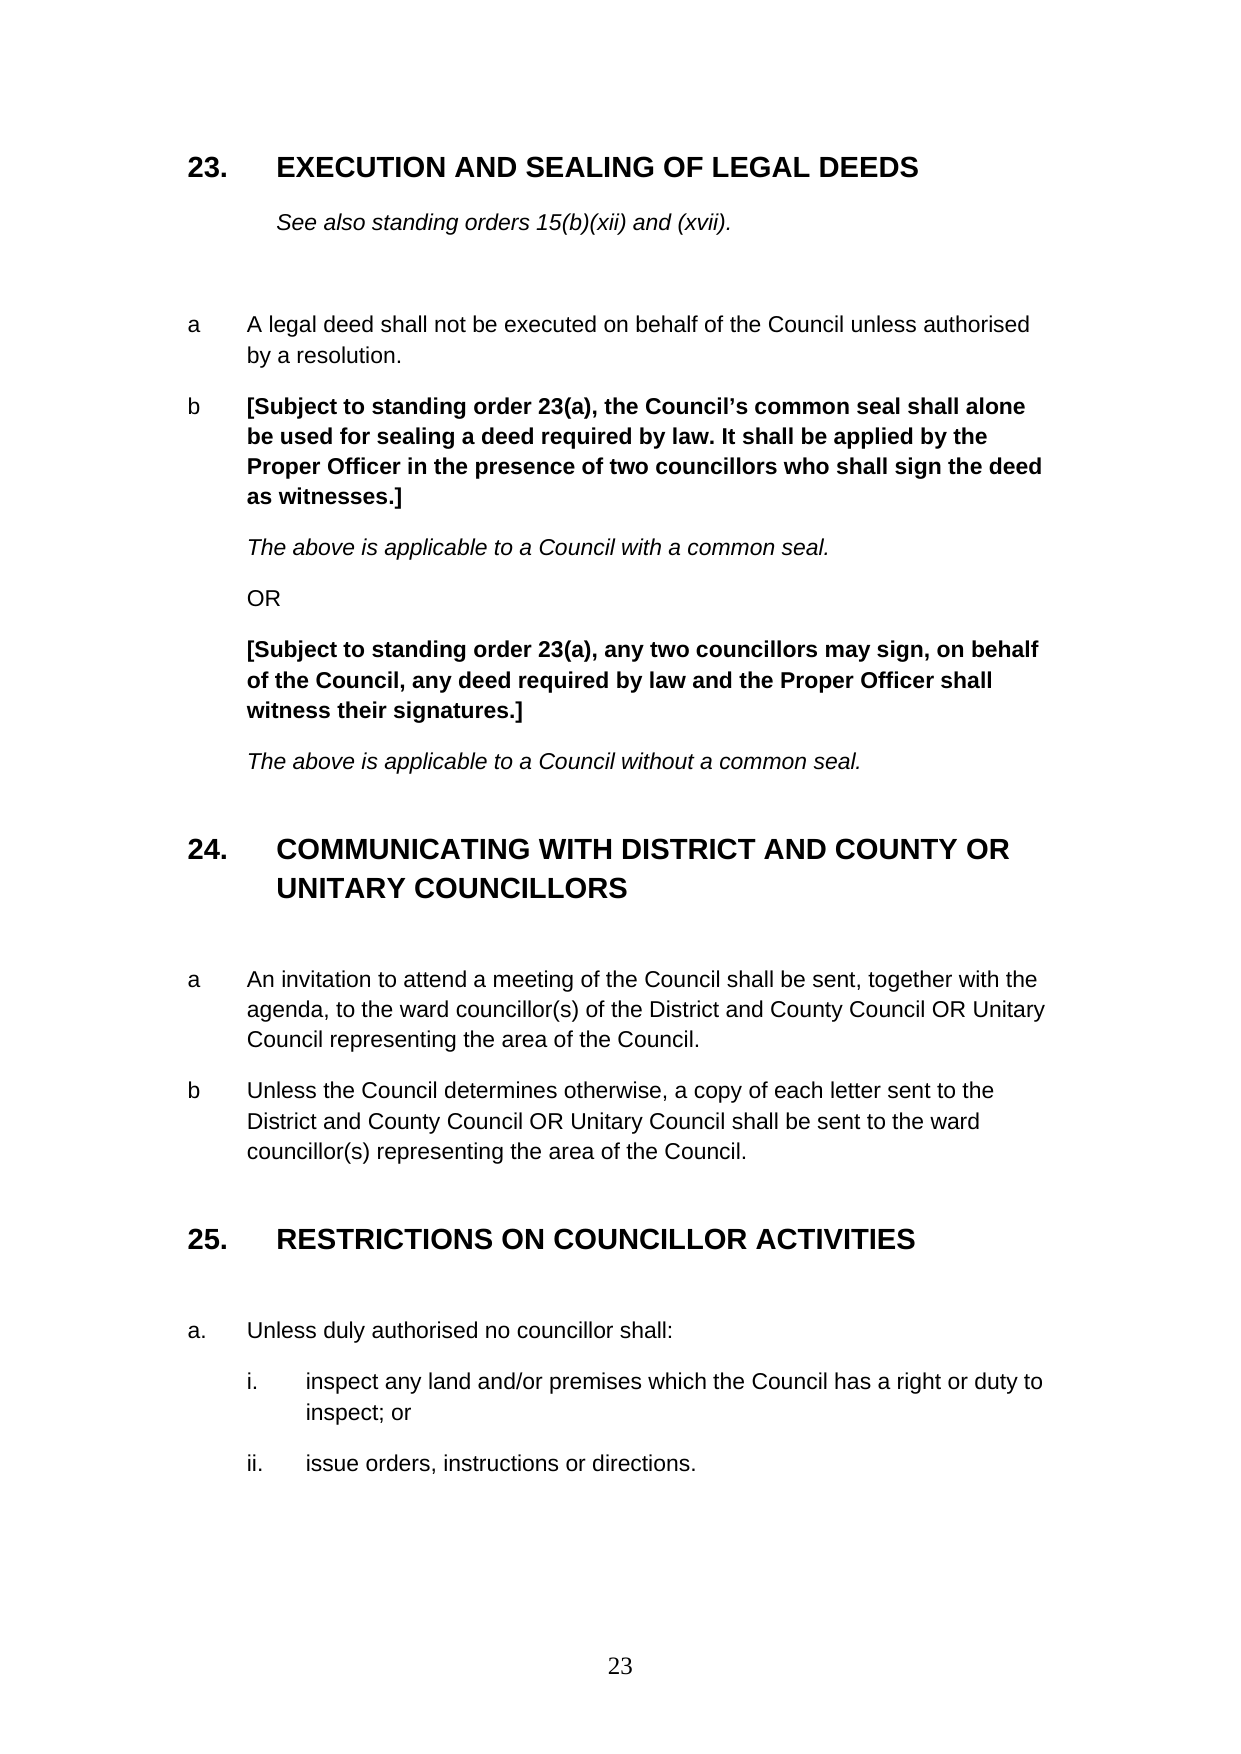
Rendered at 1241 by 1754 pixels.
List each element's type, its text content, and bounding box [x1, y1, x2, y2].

list [Subject to standing order 23(a), the Council’s common seal shall alone be used for sealing a deed required by law. It shall be applied by the Proper Officer in the presence of two councillors who shall sign the deed as witnesses.] [187, 393, 1053, 510]
text The above is applicable to a Council without a common seal. [247, 748, 1053, 807]
list An invitation to attend a meeting of the Council shall be sent, together with the agenda, to the ward councillor(s) of the District and County Council OR Unitary Council representing the area of the Council. [187, 966, 1053, 1053]
text The above is applicable to a Council with a common seal. [247, 534, 1053, 561]
list Unless duly authorised no councillor shall: [187, 1317, 1068, 1344]
list inspect any land and/or premises which the Council has a right or duty to inspect; or [247, 1368, 1068, 1425]
list issue orders, instructions or directions. [247, 1449, 1053, 1509]
list A legal deed shall not be executed on behalf of the Council unless authorised by a resolution. [187, 311, 1053, 368]
subtitle EXECUTION AND SEALING OF LEGAL DEEDS [187, 150, 1053, 183]
text [Subject to standing order 23(a), any two councillors may sign, on behalf of the Council, any deed required by law and the Proper Officer shall witness their signatures.] [247, 636, 1053, 723]
text OR [247, 585, 1053, 612]
subtitle COMMUNICATING WITH DISTRICT AND COUNTY OR UNITARY COUNCILLORS [187, 832, 1053, 940]
text See also standing orders 15(b)(xii) and (xvii). [201, 209, 1053, 236]
list Unless the Council determines otherwise, a copy of each letter sent to the District and County Council OR Unitary Council shall be sent to the ward councillor(s) representing the area of the Council. [187, 1077, 1053, 1197]
subtitle RESTRICTIONS ON COUNCILLOR ACTIVITIES [187, 1222, 1053, 1292]
